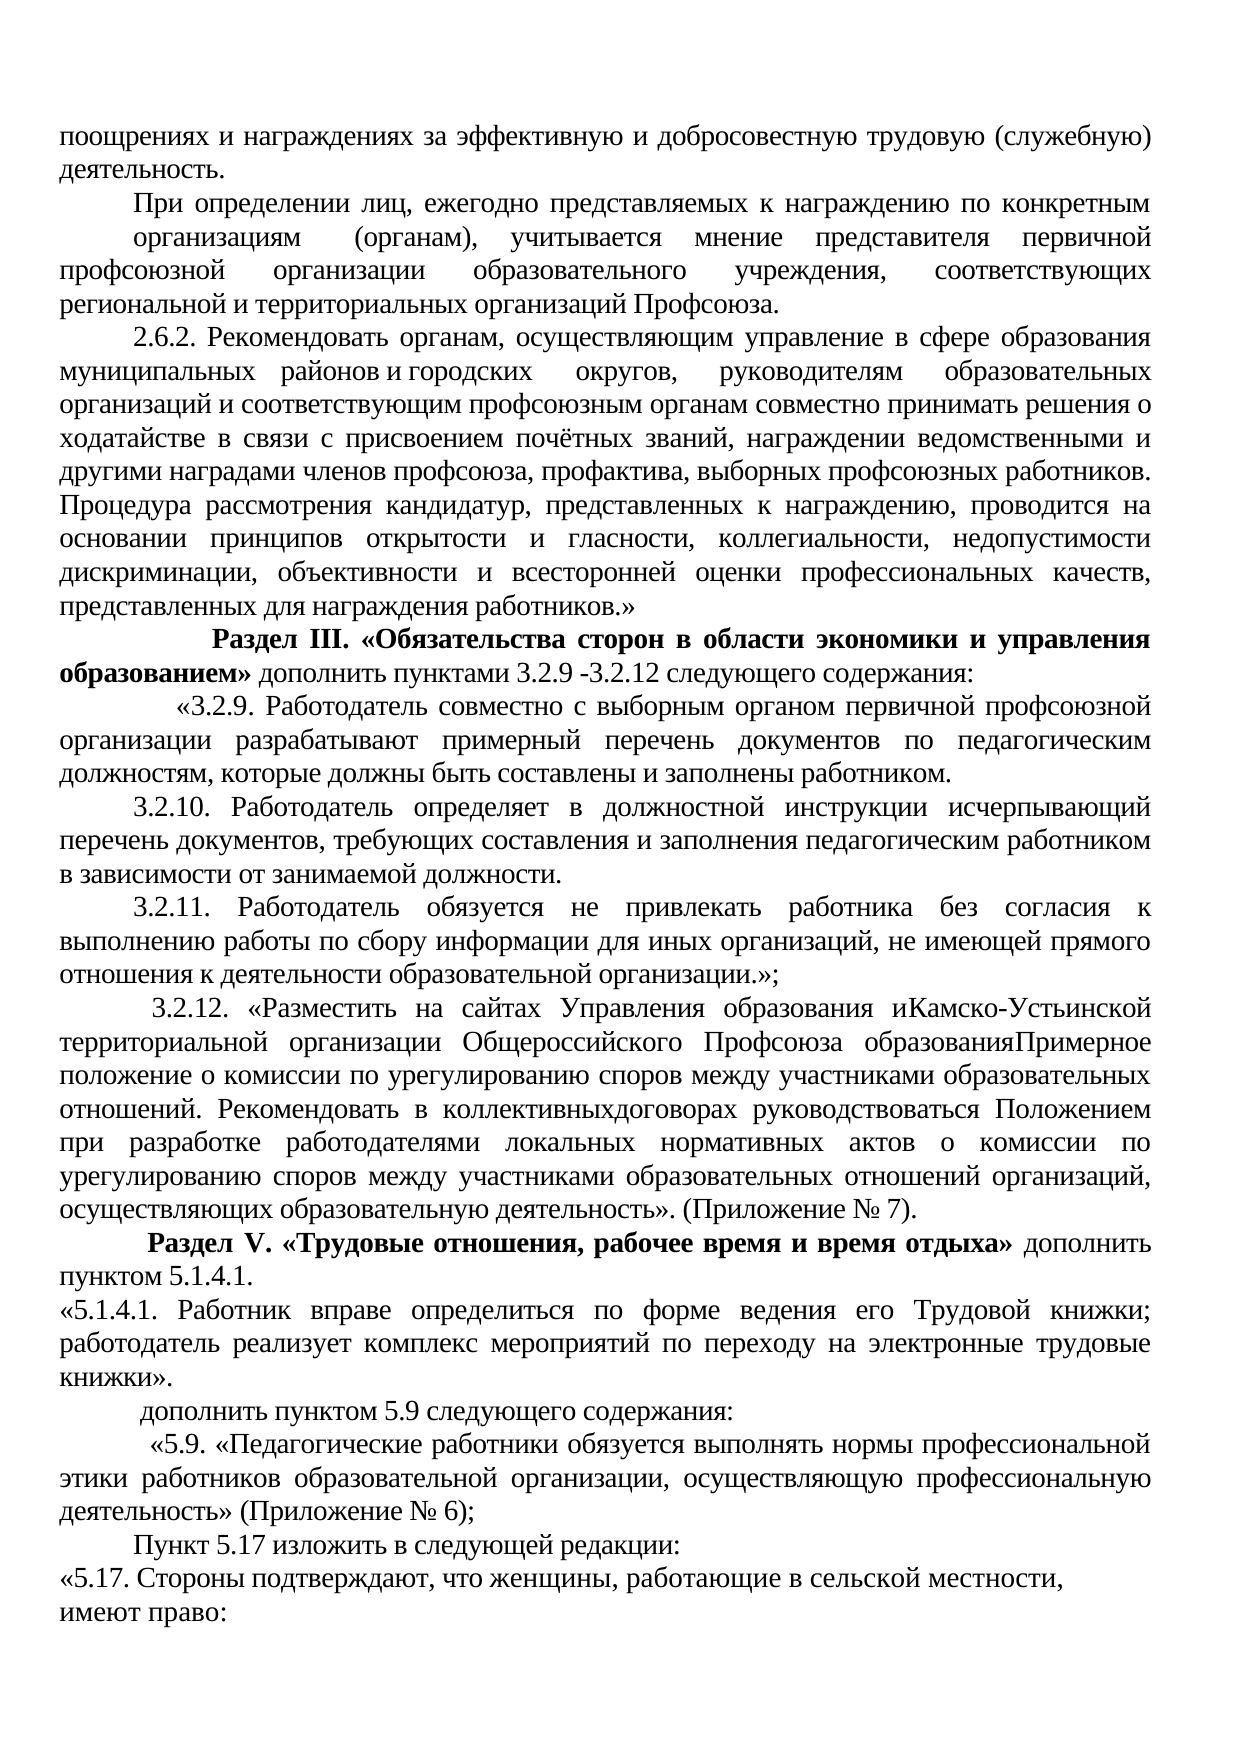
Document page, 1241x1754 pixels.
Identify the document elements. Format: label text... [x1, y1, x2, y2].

text Раздел III. «Обязательства сторон в области экономики и управления образованием» дополнить пунктами 3.2.9 -3.2.12 следующего содержания: [59, 621, 1152, 688]
text «5.1.4.1. Работник вправе определиться по форме ведения его Трудовой книжки; работодатель реализует комплекс мероприятий по переходу на электронные трудовые книжки». [59, 1292, 1152, 1393]
text 3.2.10. Работодатель определяет в должностной инструкции исчерпывающий перечень документов, требующих составления и заполнения педагогическим работником в зависимости от занимаемой должности. [59, 789, 1152, 889]
text дополнить пунктом 5.9 следующего содержания: [59, 1393, 1152, 1426]
text 2.6.2. Рекомендовать органам, осуществляющим управление в сфере образования муниципальных районов и городских округов, руководителям образовательных организаций и соответствующим профсоюзным органам совместно принимать решения о ходатайстве в связи с присвоением почётных званий, награждении ведомственными и другими наградами членов профсоюза, профактива, выборных профсоюзных работников. Процедура рассмотрения кандидатур, представленных к награждению, проводится на основании принципов открытости и гласности, коллегиальности, недопустимости дискриминации, объективности и всесторонней оценки профессиональных качеств, представленных для награждения работников.» [59, 319, 1152, 621]
text «3.2.9. Работодатель совместно с выборным органом первичной профсоюзной организации разрабатывают примерный перечень документов по педагогическим должностям, которые должны быть составлены и заполнены работником. [59, 688, 1152, 789]
text 3.2.12. «Разместить на сайтах Управления образования иКамско-Устьинской территориальной организации Общероссийского Профсоюза образованияПримерное положение о комиссии по урегулированию споров между участниками образовательных отношений. Рекомендовать в коллективныхдоговорах руководствоваться Положением при разработке работодателями локальных нормативных актов о комиссии по урегулированию споров между участниками образовательных отношений организаций, осуществляющих образовательную деятельность». (Приложение № 7). [59, 990, 1152, 1225]
text «5.9. «Педагогические работники обязуется выполнять нормы профессиональной этики работников образовательной организации, осуществляющую профессиональную деятельность» (Приложение № 6); [59, 1426, 1152, 1527]
text Пункт 5.17 изложить в следующей редакции: [59, 1527, 1152, 1560]
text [59, 118, 1152, 185]
text Раздел V. «Трудовые отношения, рабочее время и время отдыха» дополнить пунктом 5.1.4.1. [59, 1225, 1152, 1292]
text При определении лиц, ежегодно представляемых к награждению по конкретным организациям (органам), учитывается мнение представителя первичной профсоюзной организации образовательного учреждения, соответствующих региональной и территориальных организаций Профсоюза. [59, 185, 1152, 319]
text «5.17. Стороны подтверждают, что женщины, работающие в сельской местности, имеют право: [59, 1560, 1152, 1627]
text 3.2.11. Работодатель обязуется не привлекать работника без согласия к выполнению работы по сбору информации для иных организаций, не имеющей прямого отношения к деятельности образовательной организации.»; [59, 889, 1152, 990]
